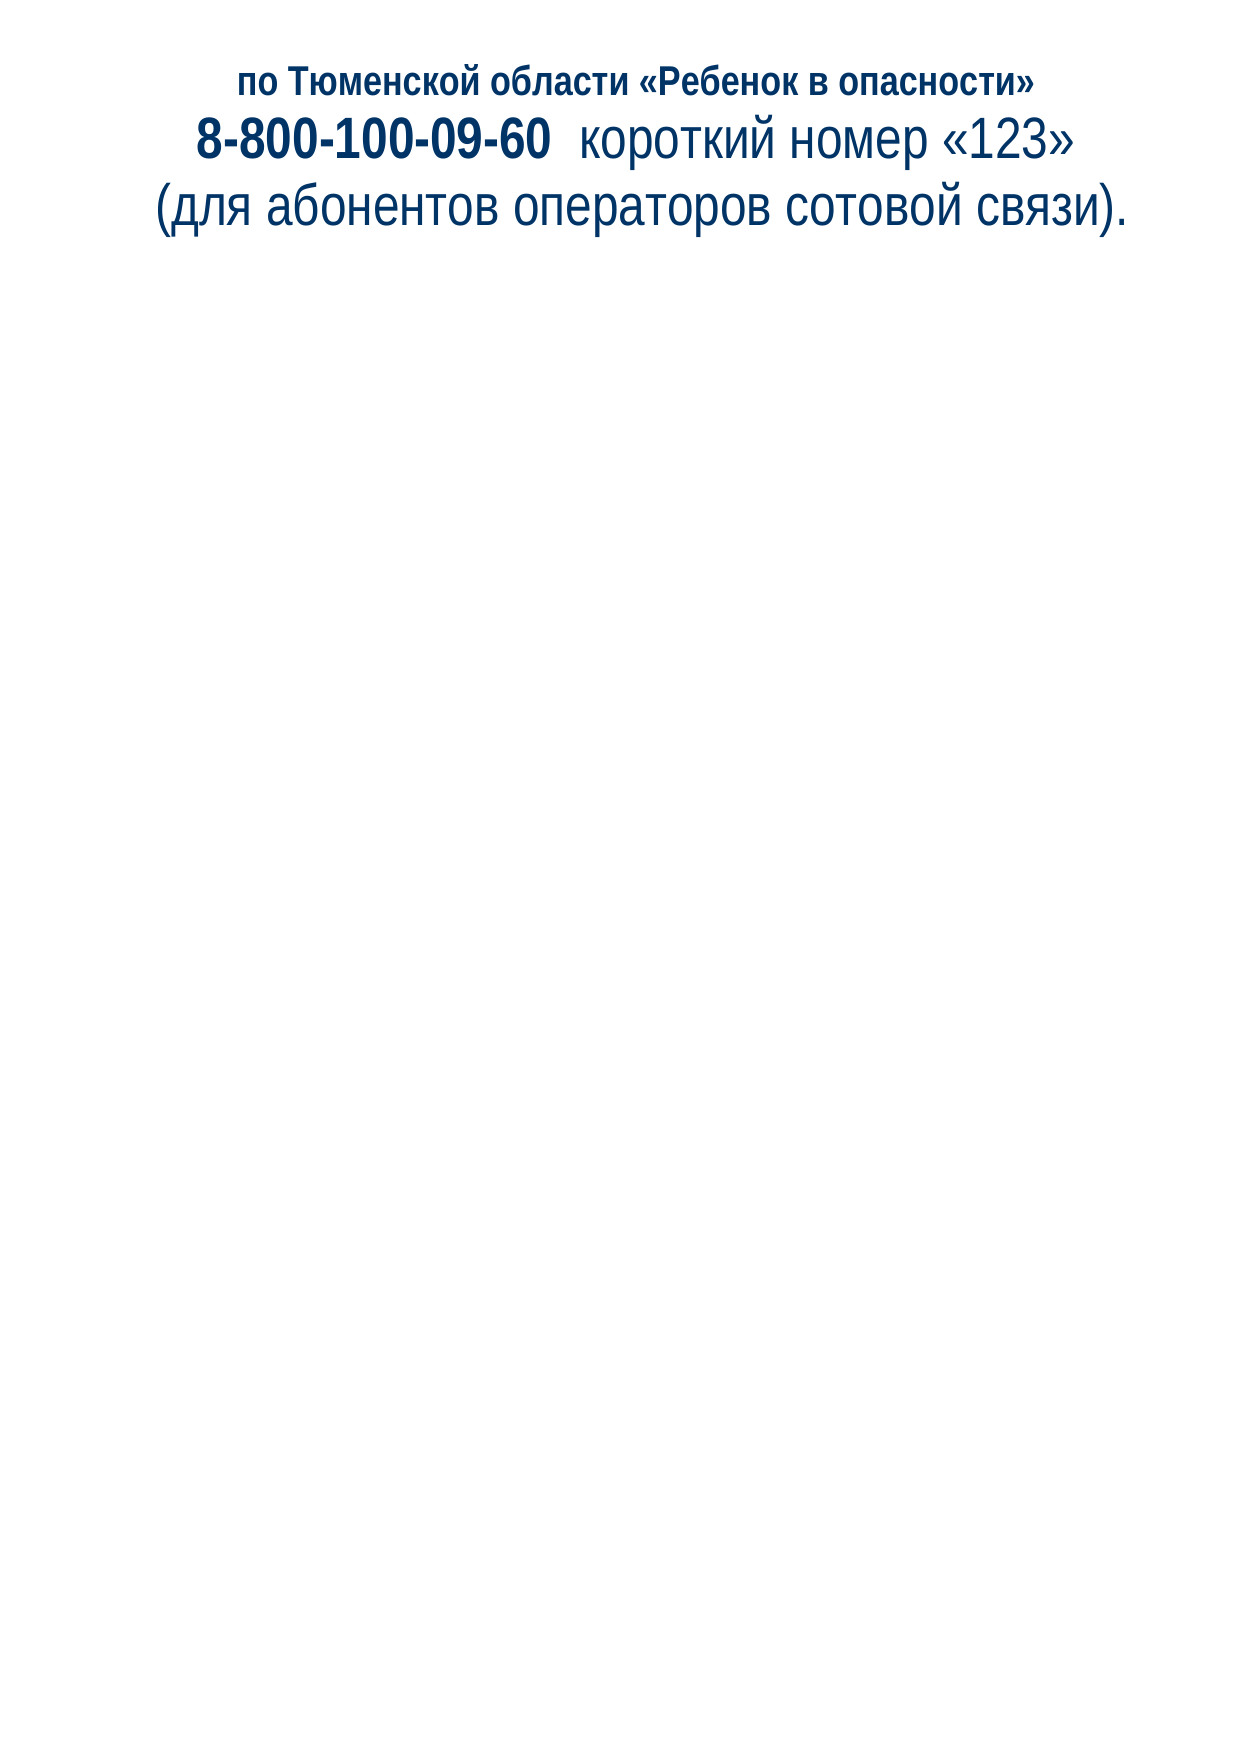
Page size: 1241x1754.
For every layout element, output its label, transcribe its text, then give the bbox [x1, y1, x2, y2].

text по Тюменской области «Ребенок в опасности» 8-800-100-09-60 короткий номер «123» [75, 56, 1197, 171]
text (для абонентов операторов сотовой связи). [75, 171, 1197, 238]
